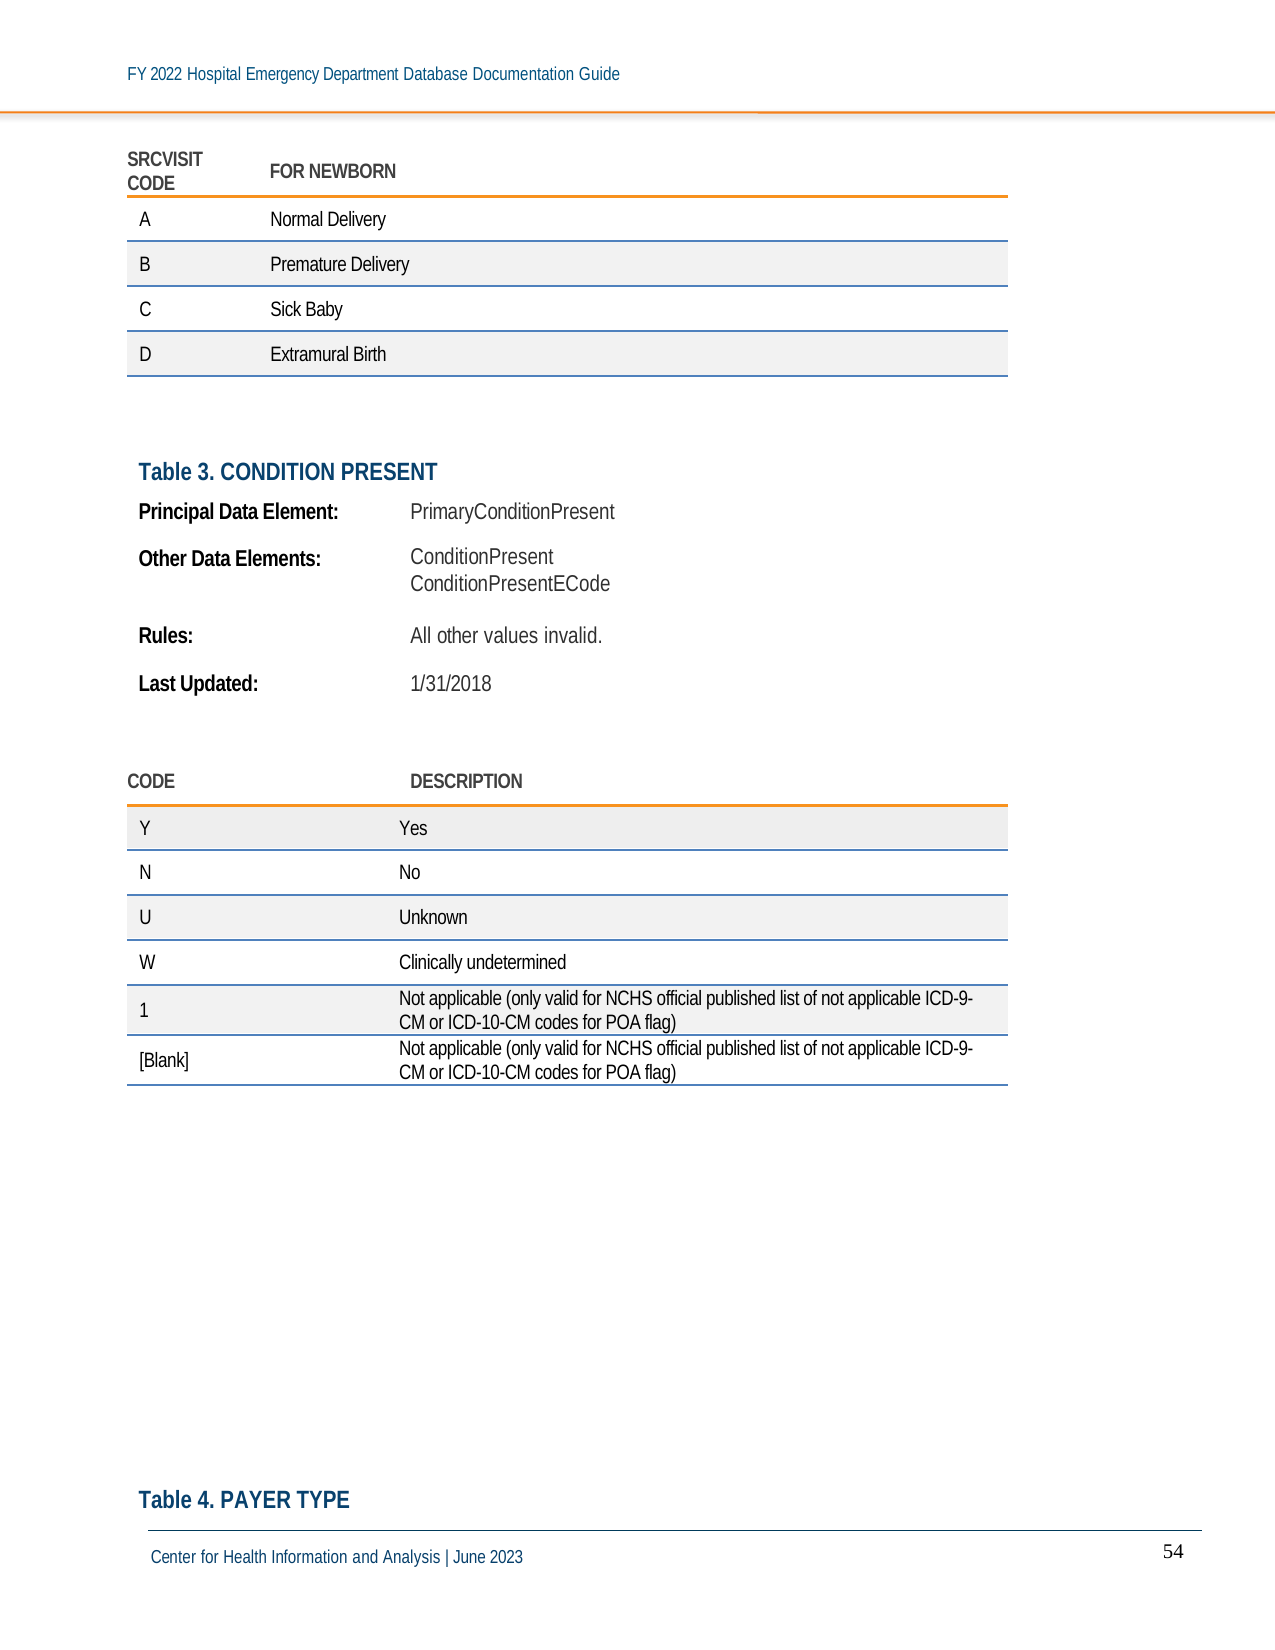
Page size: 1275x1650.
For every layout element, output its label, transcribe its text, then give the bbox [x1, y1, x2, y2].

table_cell Extramural Birth [258, 332, 1008, 375]
table_cell PrimaryConditionPresent [399, 498, 728, 545]
table_cell Other Data Elements: [127, 545, 399, 622]
table_header DESCRIPTION [399, 759, 1008, 803]
table_cell Rules: [127, 623, 399, 670]
table_cell Last Updated: [127, 670, 399, 717]
table_cell D [127, 332, 258, 375]
table_header Table 4. PAYER TYPE [127, 1464, 793, 1525]
table_cell A [127, 198, 258, 240]
table_cell 1 [127, 986, 399, 1033]
table_header CODE [127, 759, 399, 803]
table_cell Normal Delivery [258, 198, 1008, 240]
table_header FOR NEWBORN [258, 147, 1008, 195]
table_cell Premature Delivery [258, 242, 1008, 285]
table_cell W [127, 941, 399, 983]
table_cell 1/31/2018 [399, 670, 728, 717]
table_cell All other values invalid. [399, 623, 728, 670]
table_cell Yes [399, 807, 1008, 848]
table_cell [Blank] [127, 1036, 399, 1083]
table_cell Clinically undetermined [399, 941, 1008, 983]
table_cell Y [127, 807, 399, 848]
table_cell ConditionPresent ConditionPresentECode [399, 545, 728, 622]
table_header sRCVISIT CODE [127, 147, 258, 195]
table_cell U [127, 896, 399, 938]
table_cell C [127, 287, 258, 330]
table_cell Sick Baby [258, 287, 1008, 330]
table_cell Unknown [399, 896, 1008, 938]
table_cell Not applicable (only valid for NCHS official published list of not applicable ICD-9-CM or ICD-10-CM codes for POA flag) [399, 1036, 1008, 1083]
table_cell Not applicable (only valid for NCHS official published list of not applicable ICD-9-CM or ICD-10-CM codes for POA flag) [399, 986, 1008, 1033]
table_cell Principal Data Element: [127, 498, 399, 545]
table_cell N [127, 851, 399, 893]
table_cell No [399, 851, 1008, 893]
table_cell B [127, 242, 258, 285]
table_header Table 3. CONDITION PRESENT [127, 436, 728, 498]
